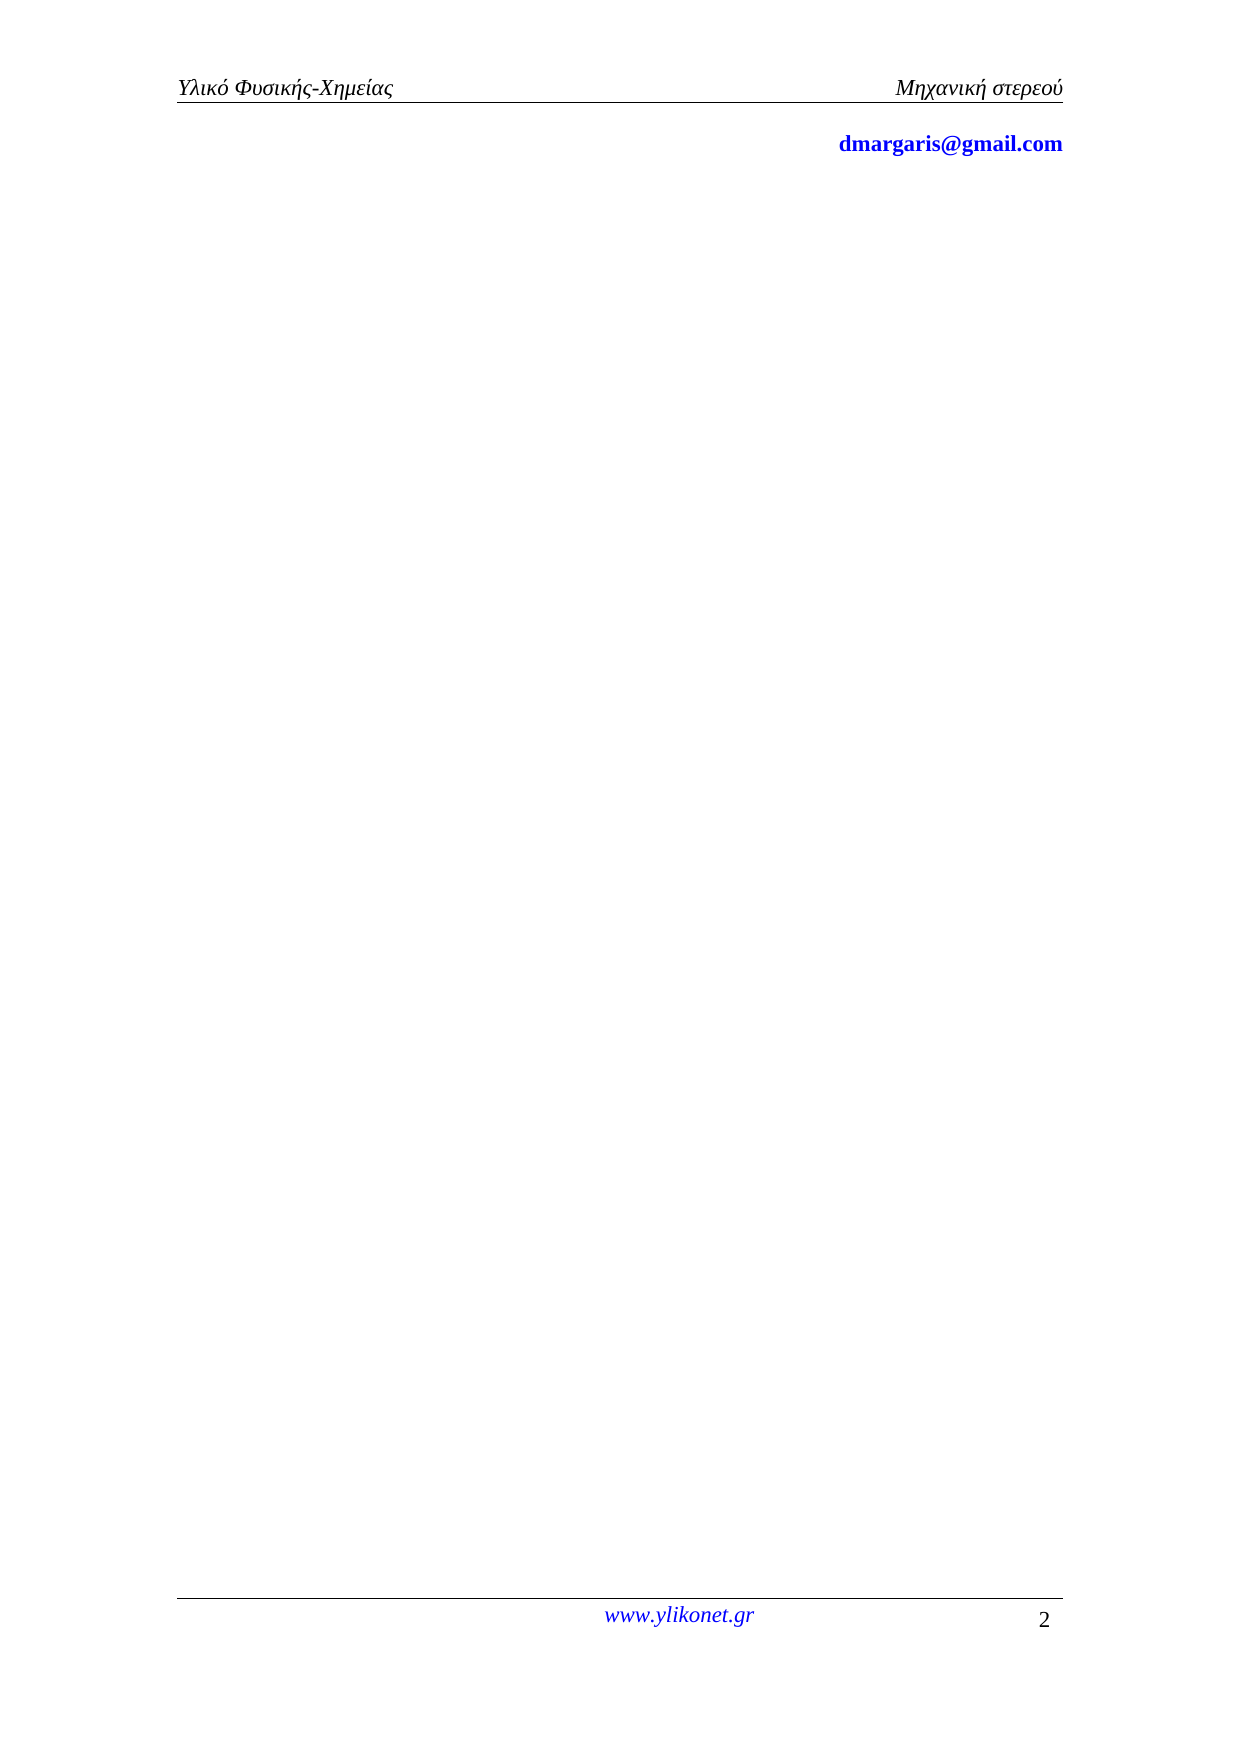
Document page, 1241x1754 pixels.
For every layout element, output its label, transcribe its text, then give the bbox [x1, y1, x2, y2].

text dmargaris@gmail.com [177, 130, 1063, 156]
